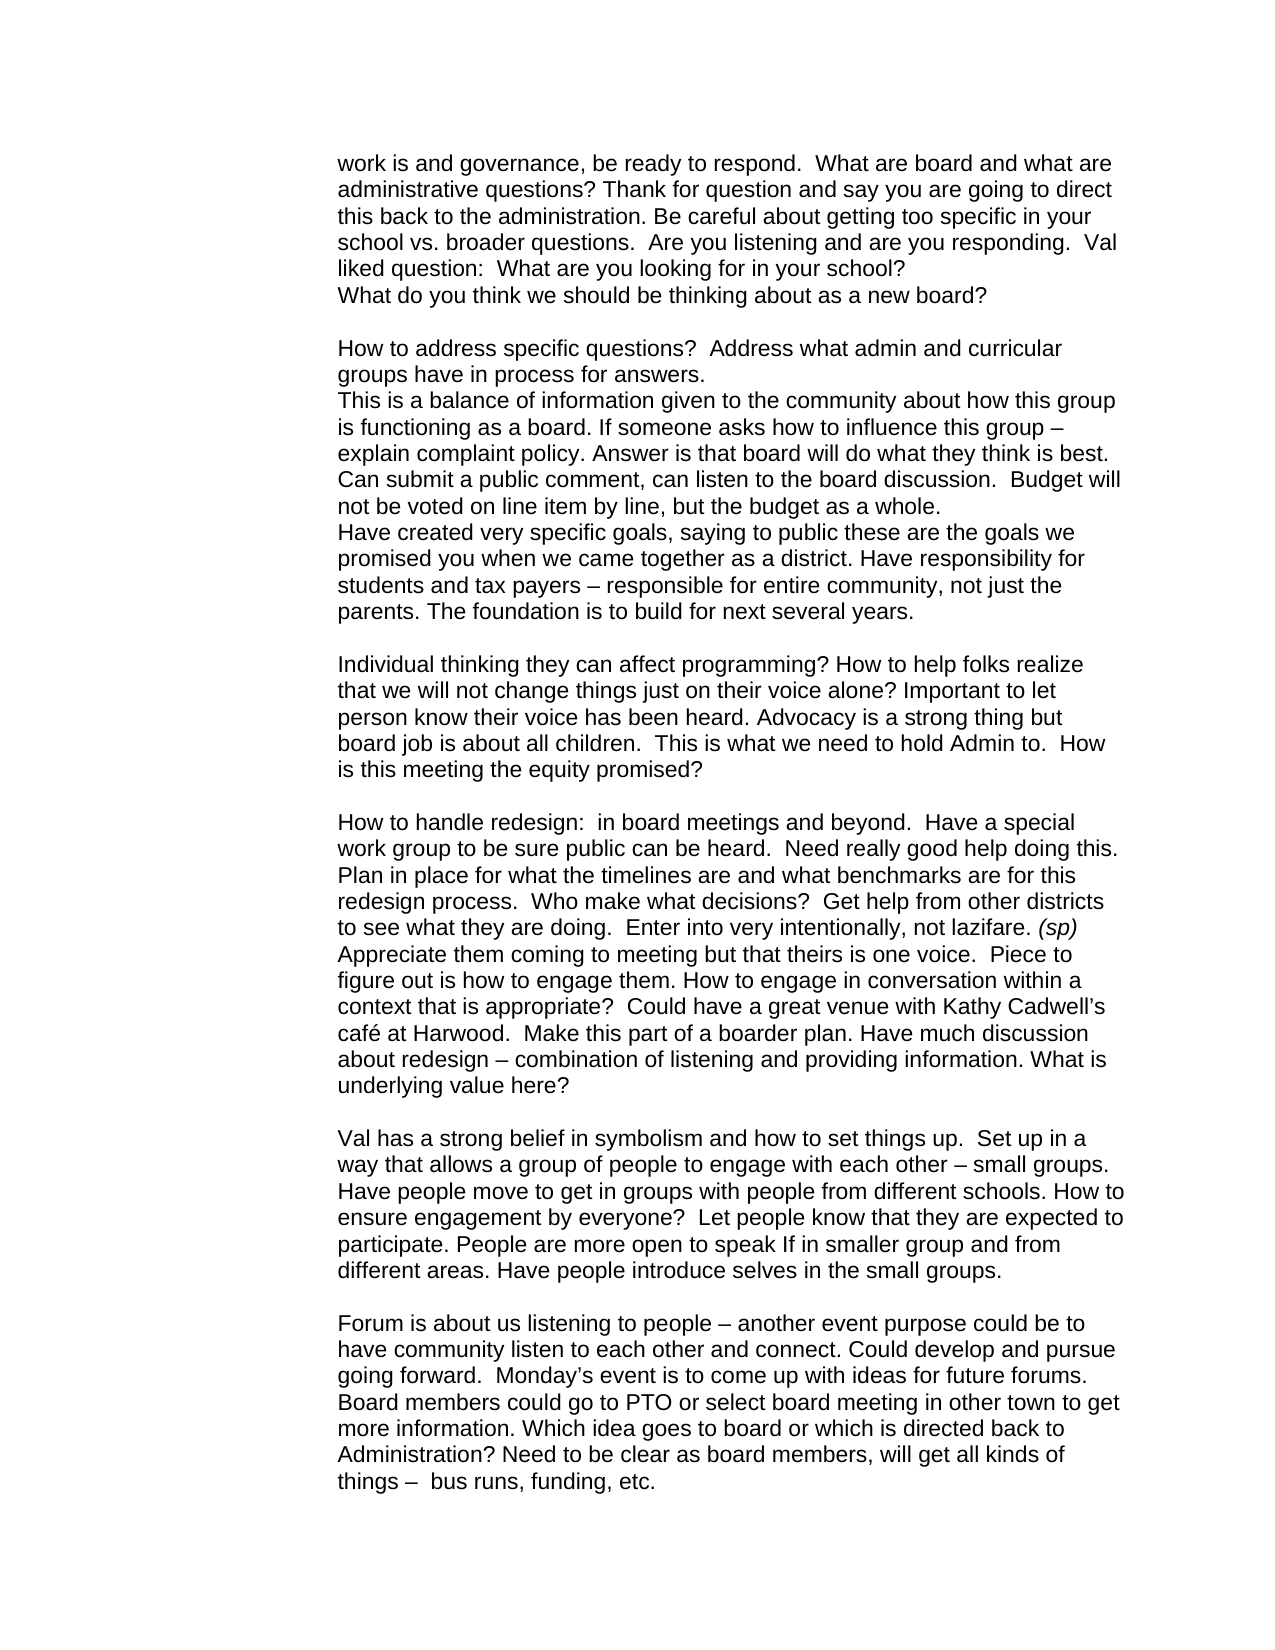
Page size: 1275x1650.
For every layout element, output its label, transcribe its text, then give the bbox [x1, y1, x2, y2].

text What do you think we should be thinking about as a new board? [337, 282, 1125, 308]
text Have created very specific goals, saying to public these are the goals we promised you when we came together as a district. Have responsibility for students and tax payers – responsible for entire community, not just the parents. The foundation is to build for next several years. [337, 519, 1125, 624]
text Val has a strong belief in symbolism and how to set things up. Set up in a way that allows a group of people to engage with each other – small groups. Have people move to get in groups with people from different schools. How to ensure engagement by everyone? Let people know that they are expected to participate. People are more open to speak If in smaller group and from different areas. Have people introduce selves in the small groups. [337, 1125, 1125, 1283]
text Individual thinking they can affect programming? How to help folks realize that we will not change things just on their voice alone? Important to let person know their voice has been heard. Advocacy is a strong thing but board job is about all children. This is what we need to hold Admin to. How is this meeting the equity promised? [337, 651, 1125, 782]
text Forum is about us listening to people – another event purpose could be to have community listen to each other and connect. Could develop and pursue going forward. Monday’s event is to come up with ideas for future forums. Board members could go to PTO or select board meeting in other town to get more information. Which idea goes to board or which is directed back to Administration? Need to be clear as board members, will get all kinds of things – bus runs, funding, etc. [337, 1309, 1125, 1494]
text How to address specific questions? Address what admin and curricular groups have in process for answers. [337, 334, 1125, 387]
text Can submit a public comment, can listen to the board discussion. Budget will not be voted on line item by line, but the budget as a whole. [337, 466, 1125, 519]
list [300, 150, 1125, 282]
text This is a balance of information given to the community about how this group is functioning as a board. If someone asks how to influence this group – explain complaint policy. Answer is that board will do what they think is best. [337, 387, 1125, 466]
text How to handle redesign: in board meetings and beyond. Have a special work group to be sure public can be heard. Need really good help doing this. Plan in place for what the timelines are and what benchmarks are for this redesign process. Who make what decisions? Get help from other districts to see what they are doing. Enter into very intentionally, not lazifare. (sp) Appreciate them coming to meeting but that theirs is one voice. Piece to figure out is how to engage them. How to engage in conversation within a context that is appropriate? Could have a great venue with Kathy Cadwell’s café at Harwood. Make this part of a boarder plan. Have much discussion about redesign – combination of listening and providing information. What is underlying value here? [337, 809, 1125, 1099]
